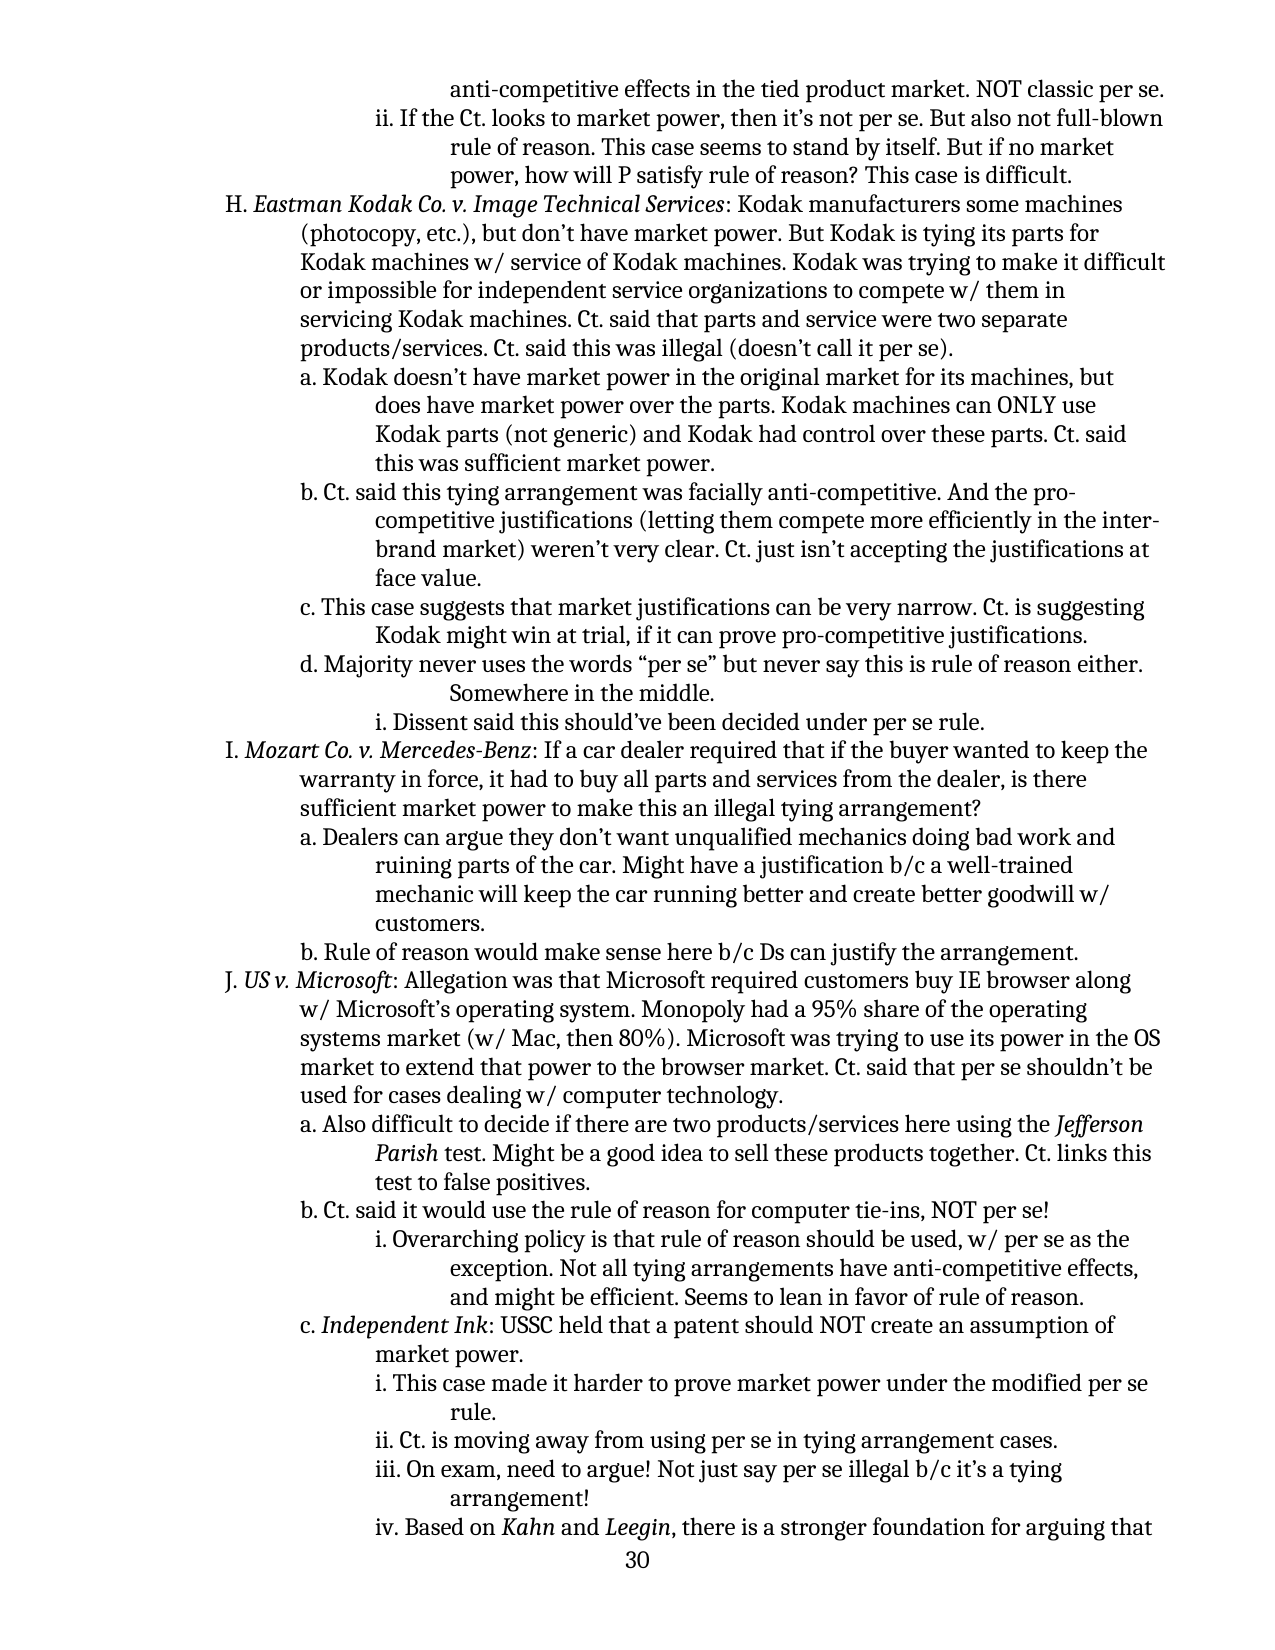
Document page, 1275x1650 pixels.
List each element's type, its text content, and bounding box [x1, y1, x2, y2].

text rule. [75, 1397, 1200, 1426]
text systems market (w/ Mac, then 80%). Microsoft was trying to use its power in the OS [75, 1024, 1200, 1052]
text (photocopy, etc.), but don’t have market power. But Kodak is tying its parts for [75, 219, 1200, 247]
text ii. If the Ct. looks to market power, then it’s not per se. But also not full-blown [75, 104, 1200, 132]
text ruining parts of the car. Might have a justification b/c a well-trained [75, 851, 1200, 880]
text J. US v. Microsoft: Allegation was that Microsoft required customers buy IE browser along [75, 966, 1200, 995]
text power, how will P satisfy rule of reason? This case is difficult. [75, 161, 1200, 190]
text does have market power over the parts. Kodak machines can ONLY use [75, 391, 1200, 420]
text arrangement! [75, 1484, 1200, 1512]
text sufficient market power to make this an illegal tying arrangement? [75, 794, 1200, 822]
text iv. Based on Kahn and Leegin, there is a stronger foundation for arguing that [75, 1512, 1200, 1541]
text warranty in force, it had to buy all parts and services from the dealer, is there [75, 765, 1200, 794]
text b. Ct. said this tying arrangement was facially anti-competitive. And the pro- [75, 477, 1200, 506]
text market power. [75, 1340, 1200, 1369]
text i. Overarching policy is that rule of reason should be used, w/ per se as the [75, 1225, 1200, 1254]
text used for cases dealing w/ computer technology. [75, 1081, 1200, 1110]
text face value. [75, 564, 1200, 592]
text Kodak parts (not generic) and Kodak had control over these parts. Ct. said [75, 420, 1200, 449]
text H. Eastman Kodak Co. v. Image Technical Services: Kodak manufacturers some machines [75, 190, 1200, 219]
text I. Mozart Co. v. Mercedes-Benz: If a car dealer required that if the buyer wanted to keep the [75, 736, 1200, 765]
text w/ Microsoft’s operating system. Monopoly had a 95% share of the operating [75, 995, 1200, 1024]
text this was sufficient market power. [75, 449, 1200, 477]
text or impossible for independent service organizations to compete w/ them in [75, 276, 1200, 305]
text a. Kodak doesn’t have market power in the original market for its machines, but [75, 362, 1200, 391]
text mechanic will keep the car running better and create better goodwill w/ [75, 880, 1200, 909]
text competitive justifications (letting them compete more efficiently in the inter- [75, 506, 1200, 535]
text servicing Kodak machines. Ct. said that parts and service were two separate [75, 305, 1200, 334]
text and might be efficient. Seems to lean in favor of rule of reason. [75, 1282, 1200, 1311]
text iii. On exam, need to argue! Not just say per se illegal b/c it’s a tying [75, 1455, 1200, 1484]
text test to false positives. [75, 1167, 1200, 1196]
text d. Majority never uses the words “per se” but never say this is rule of reason either. Somewhere in the middle. [75, 650, 1200, 707]
text ii. Ct. is moving away from using per se in tying arrangement cases. [75, 1426, 1200, 1455]
text i. Dissent said this should’ve been decided under per se rule. [75, 707, 1200, 736]
text i. This case made it harder to prove market power under the modified per se [75, 1369, 1200, 1397]
text anti-competitive effects in the tied product market. NOT classic per se. [75, 75, 1200, 104]
text a. Dealers can argue they don’t want unqualified mechanics doing bad work and [75, 822, 1200, 851]
text exception. Not all tying arrangements have anti-competitive effects, [75, 1254, 1200, 1282]
text b. Rule of reason would make sense here b/c Ds can justify the arrangement. [75, 937, 1200, 966]
text Parish test. Might be a good idea to sell these products together. Ct. links this [75, 1139, 1200, 1167]
text customers. [75, 909, 1200, 937]
text rule of reason. This case seems to stand by itself. But if no market [75, 132, 1200, 161]
text market to extend that power to the browser market. Ct. said that per se shouldn’t be [75, 1052, 1200, 1081]
text c. This case suggests that market justifications can be very narrow. Ct. is suggesting [75, 592, 1200, 621]
text Kodak machines w/ service of Kodak machines. Kodak was trying to make it difficult [75, 247, 1200, 276]
text b. Ct. said it would use the rule of reason for computer tie-ins, NOT per se! [75, 1196, 1200, 1225]
text products/services. Ct. said this was illegal (doesn’t call it per se). [75, 334, 1200, 362]
text Kodak might win at trial, if it can prove pro-competitive justifications. [75, 621, 1200, 650]
text c. Independent Ink: USSC held that a patent should NOT create an assumption of [75, 1311, 1200, 1340]
text a. Also difficult to decide if there are two products/services here using the Jefferson [75, 1110, 1200, 1139]
text brand market) weren’t very clear. Ct. just isn’t accepting the justifications at [75, 535, 1200, 564]
